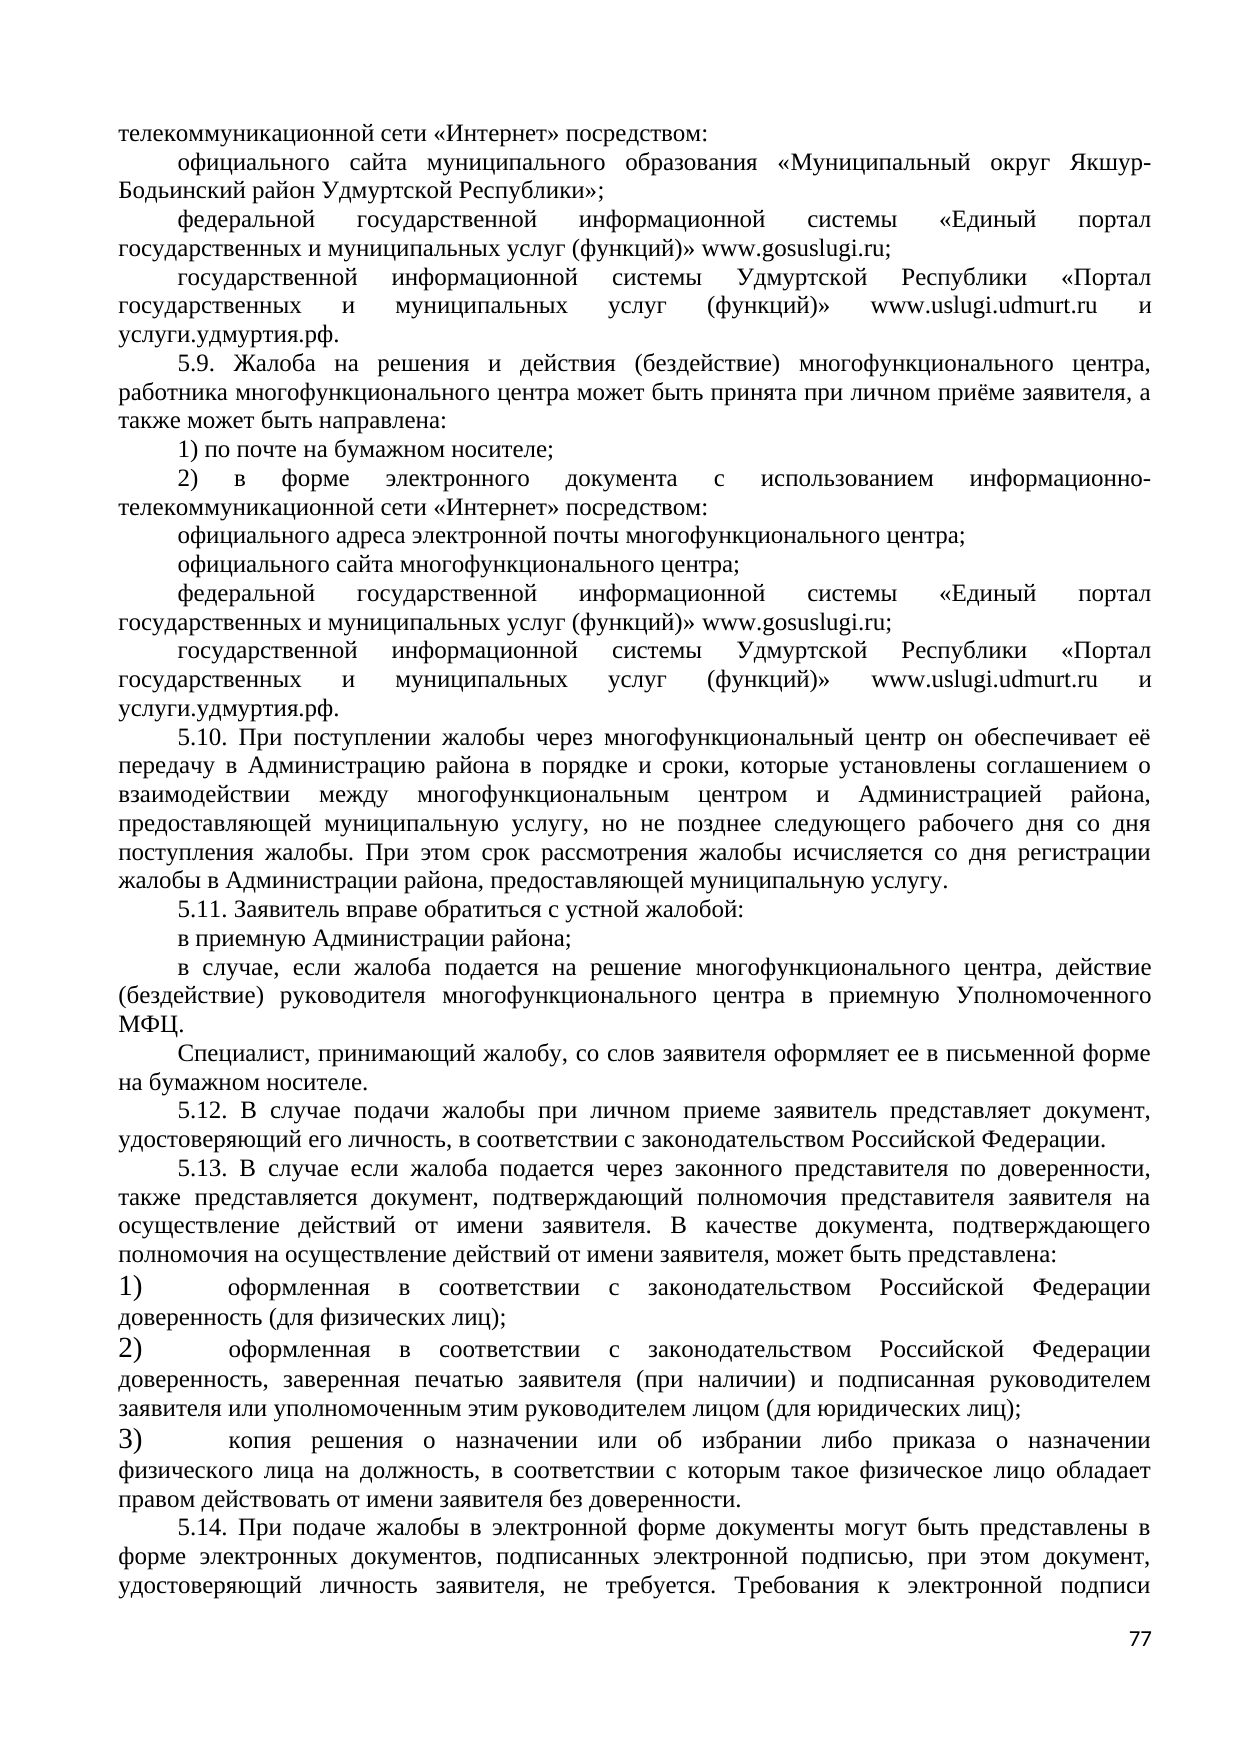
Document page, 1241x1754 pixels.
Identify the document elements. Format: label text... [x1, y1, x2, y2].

text официального сайта муниципального образования «Муниципальный округ Якшур-Бодьинский район Удмуртской Республики»; [118, 147, 1152, 204]
text 5.9. Жалоба на решения и действия (бездействие) многофункционального центра, работника многофункционального центра может быть принята при личном приёме заявителя, а также может быть направлена: [118, 348, 1152, 434]
text федеральной государственной информационной системы «Единый портал государственных и муниципальных услуг (функций)» www.gosuslugi.ru; [118, 204, 1152, 262]
text 5.12. В случае подачи жалобы при личном приеме заявитель представляет документ, удостоверяющий его личность, в соответствии с законодательством Российской Федерации. [118, 1096, 1152, 1153]
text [118, 1512, 1152, 1599]
text федеральной государственной информационной системы «Единый портал государственных и муниципальных услуг (функций)» www.gosuslugi.ru; [118, 578, 1152, 636]
text государственной информационной системы Удмуртской Республики «Портал государственных и муниципальных услуг (функций)» www.uslugi.udmurt.ru и услуги.удмуртия.рф. [118, 636, 1152, 722]
text официального сайта многофункционального центра; [118, 549, 1152, 578]
text 2) в форме электронного документа с использованием информационно-телекоммуникационной сети «Интернет» посредством: [118, 463, 1152, 521]
text в случае, если жалоба подается на решение многофункционального центра, действие (бездействие) руководителя многофункционального центра в приемную Уполномоченного МФЦ. [118, 952, 1152, 1038]
text Специалист, принимающий жалобу, со слов заявителя оформляет ее в письменной форме на бумажном носителе. [118, 1038, 1152, 1096]
text 5.10. При поступлении жалобы через многофункциональный центр он обеспечивает её передачу в Администрацию района в порядке и сроки, которые установлены соглашением о взаимодействии между многофункциональным центром и Администрацией района, предоставляющей муниципальную услугу, но не позднее следующего рабочего дня со дня поступления жалобы. При этом срок рассмотрения жалобы исчисляется со дня регистрации жалобы в Администрации района, предоставляющей муниципальную услугу. [118, 722, 1152, 894]
list копия решения о назначении или об избрании либо приказа о назначении физического лица на должность, в соответствии с которым такое физическое лицо обладает правом действовать от имени заявителя без доверенности. [118, 1421, 1152, 1512]
text 5.11. Заявитель вправе обратиться с устной жалобой: [118, 894, 1152, 923]
list оформленная в соответствии с законодательством Российской Федерации доверенность (для физических лиц); [118, 1268, 1152, 1330]
text 1) по почте на бумажном носителе; [118, 434, 1152, 463]
text государственной информационной системы Удмуртской Республики «Портал государственных и муниципальных услуг (функций)» www.uslugi.udmurt.ru и услуги.удмуртия.рф. [118, 262, 1152, 348]
text 5.13. В случае если жалоба подается через законного представителя по доверенности, также представляется документ, подтверждающий полномочия представителя заявителя на осуществление действий от имени заявителя. В качестве документа, подтверждающего полномочия на осуществление действий от имени заявителя, может быть представлена: [118, 1153, 1152, 1268]
text официального адреса электронной почты многофункционального центра; [118, 521, 1152, 549]
list оформленная в соответствии с законодательством Российской Федерации доверенность, заверенная печатью заявителя (при наличии) и подписанная руководителем заявителя или уполномоченным этим руководителем лицом (для юридических лиц); [118, 1330, 1152, 1421]
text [118, 118, 1152, 147]
text в приемную Администрации района; [118, 923, 1152, 952]
